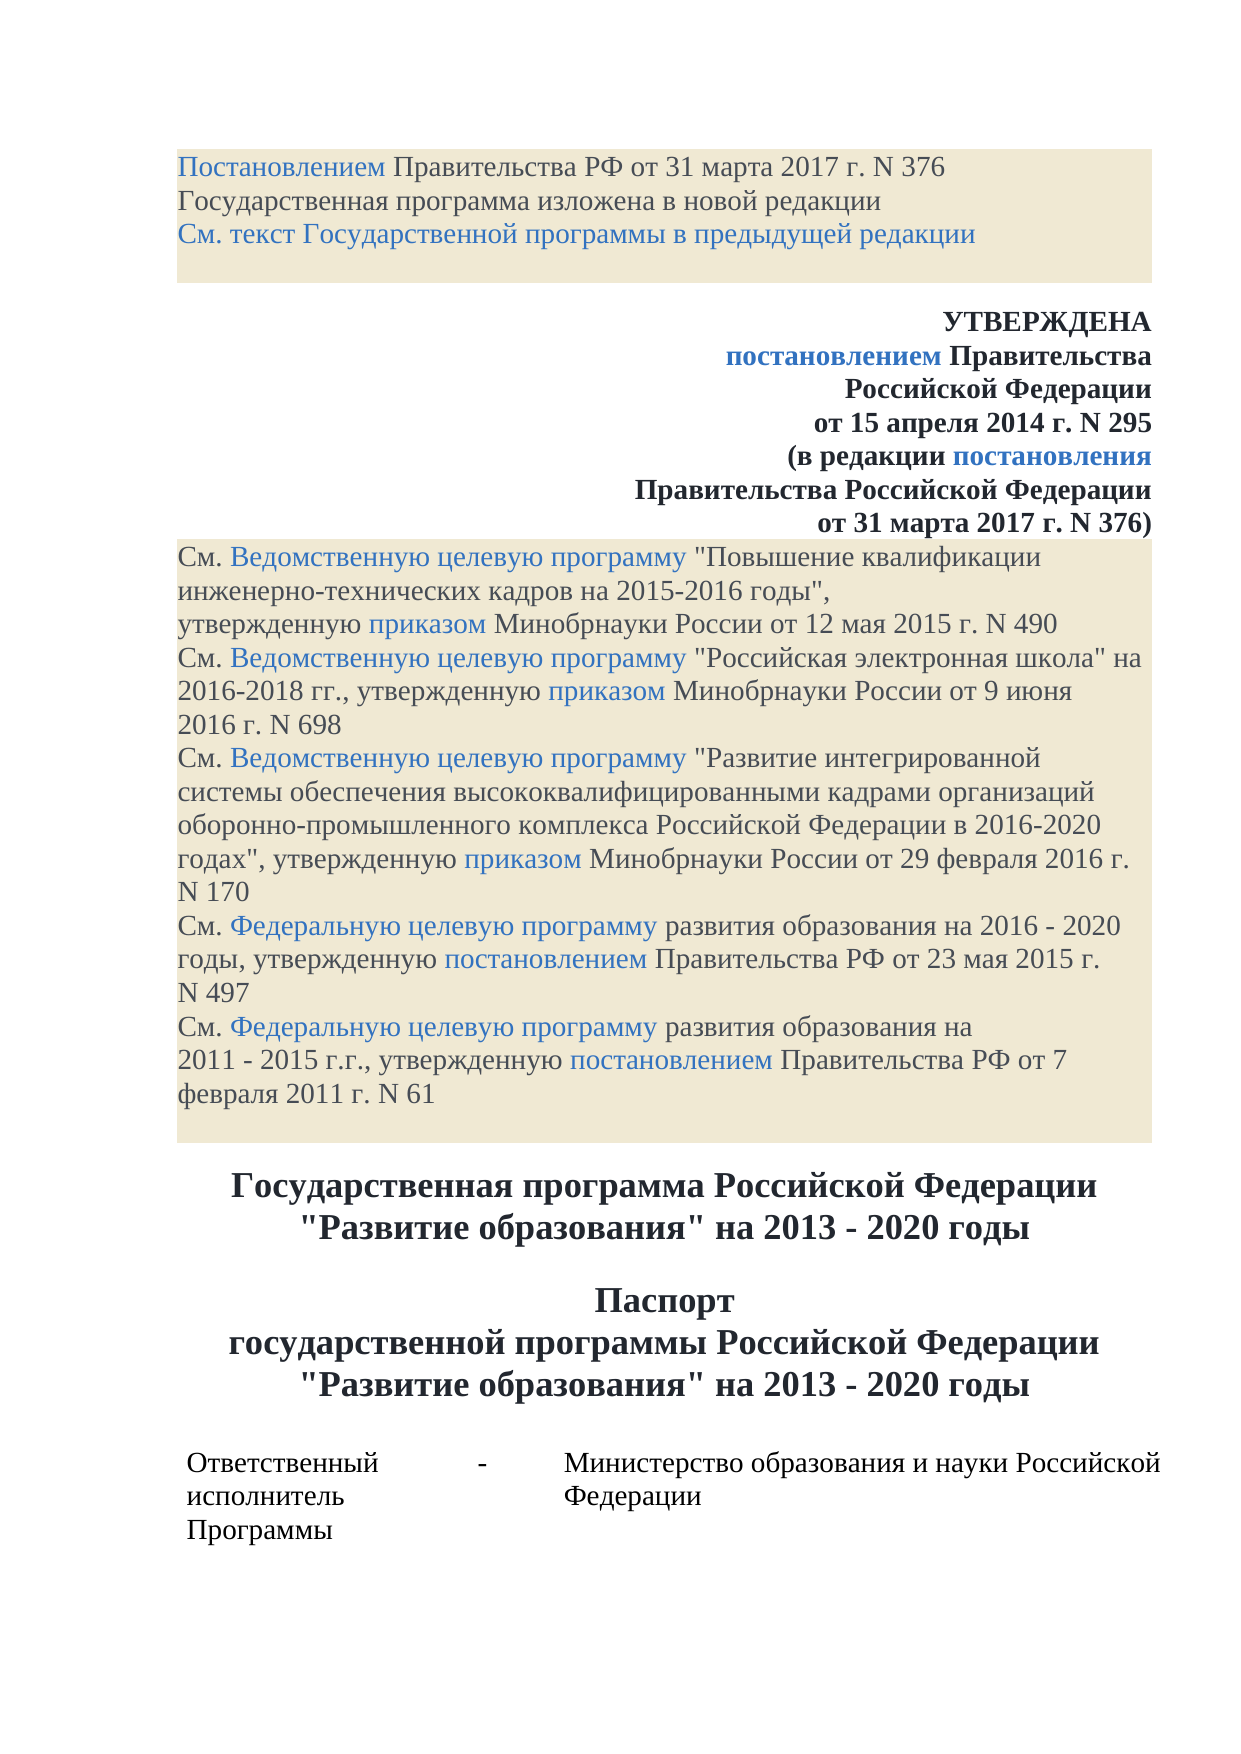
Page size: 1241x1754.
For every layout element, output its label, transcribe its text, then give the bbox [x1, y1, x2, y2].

text См. текст Государственной программы в предыдущей редакции [177, 216, 1152, 250]
text См. Ведомственную целевую программу "Повышение квалификации инженерно-технических кадров на 2015-2016 годы", утвержденную приказом Минобрнауки России от 12 мая 2015 г. N 490 [177, 539, 1152, 640]
text См. Ведомственную целевую программу "Российская электронная школа" на 2016-2018 гг., утвержденную приказом Минобрнауки России от 9 июня 2016 г. N 698 [177, 640, 1152, 740]
table_header - [468, 1436, 554, 1555]
text См. Федеральную целевую программу развития образования на 2011 - 2015 г.г., утвержденную постановлением Правительства РФ от 7 февраля 2011 г. N 61 [177, 1009, 1152, 1109]
text УТВЕРЖДЕНА постановлением Правительства Российской Федерации от 15 апреля 2014 г. N 295 (в редакции постановления Правительства Российской Федерации от 31 марта 2017 г. N 376) [177, 304, 1152, 539]
text Государственная программа Российской Федерации "Развитие образования" на 2013 - 2020 годы [177, 1164, 1152, 1248]
table_header Ответственный исполнитель Программы [177, 1436, 468, 1555]
table_header Министерство образования и науки Российской Федерации [554, 1436, 1224, 1555]
text Постановлением Правительства РФ от 31 марта 2017 г. N 376 Государственная программа изложена в новой редакции [177, 149, 1152, 216]
text См. Федеральную целевую программу развития образования на 2016 - 2020 годы, утвержденную постановлением Правительства РФ от 23 мая 2015 г. N 497 [177, 908, 1152, 1009]
text См. Ведомственную целевую программу "Развитие интегрированной системы обеспечения высококвалифицированными кадрами организаций оборонно-промышленного комплекса Российской Федерации в 2016-2020 годах", утвержденную приказом Минобрнауки России от 29 февраля 2016 г. N 170 [177, 740, 1152, 908]
text Паспорт государственной программы Российской Федерации "Развитие образования" на 2013 - 2020 годы [177, 1279, 1152, 1405]
